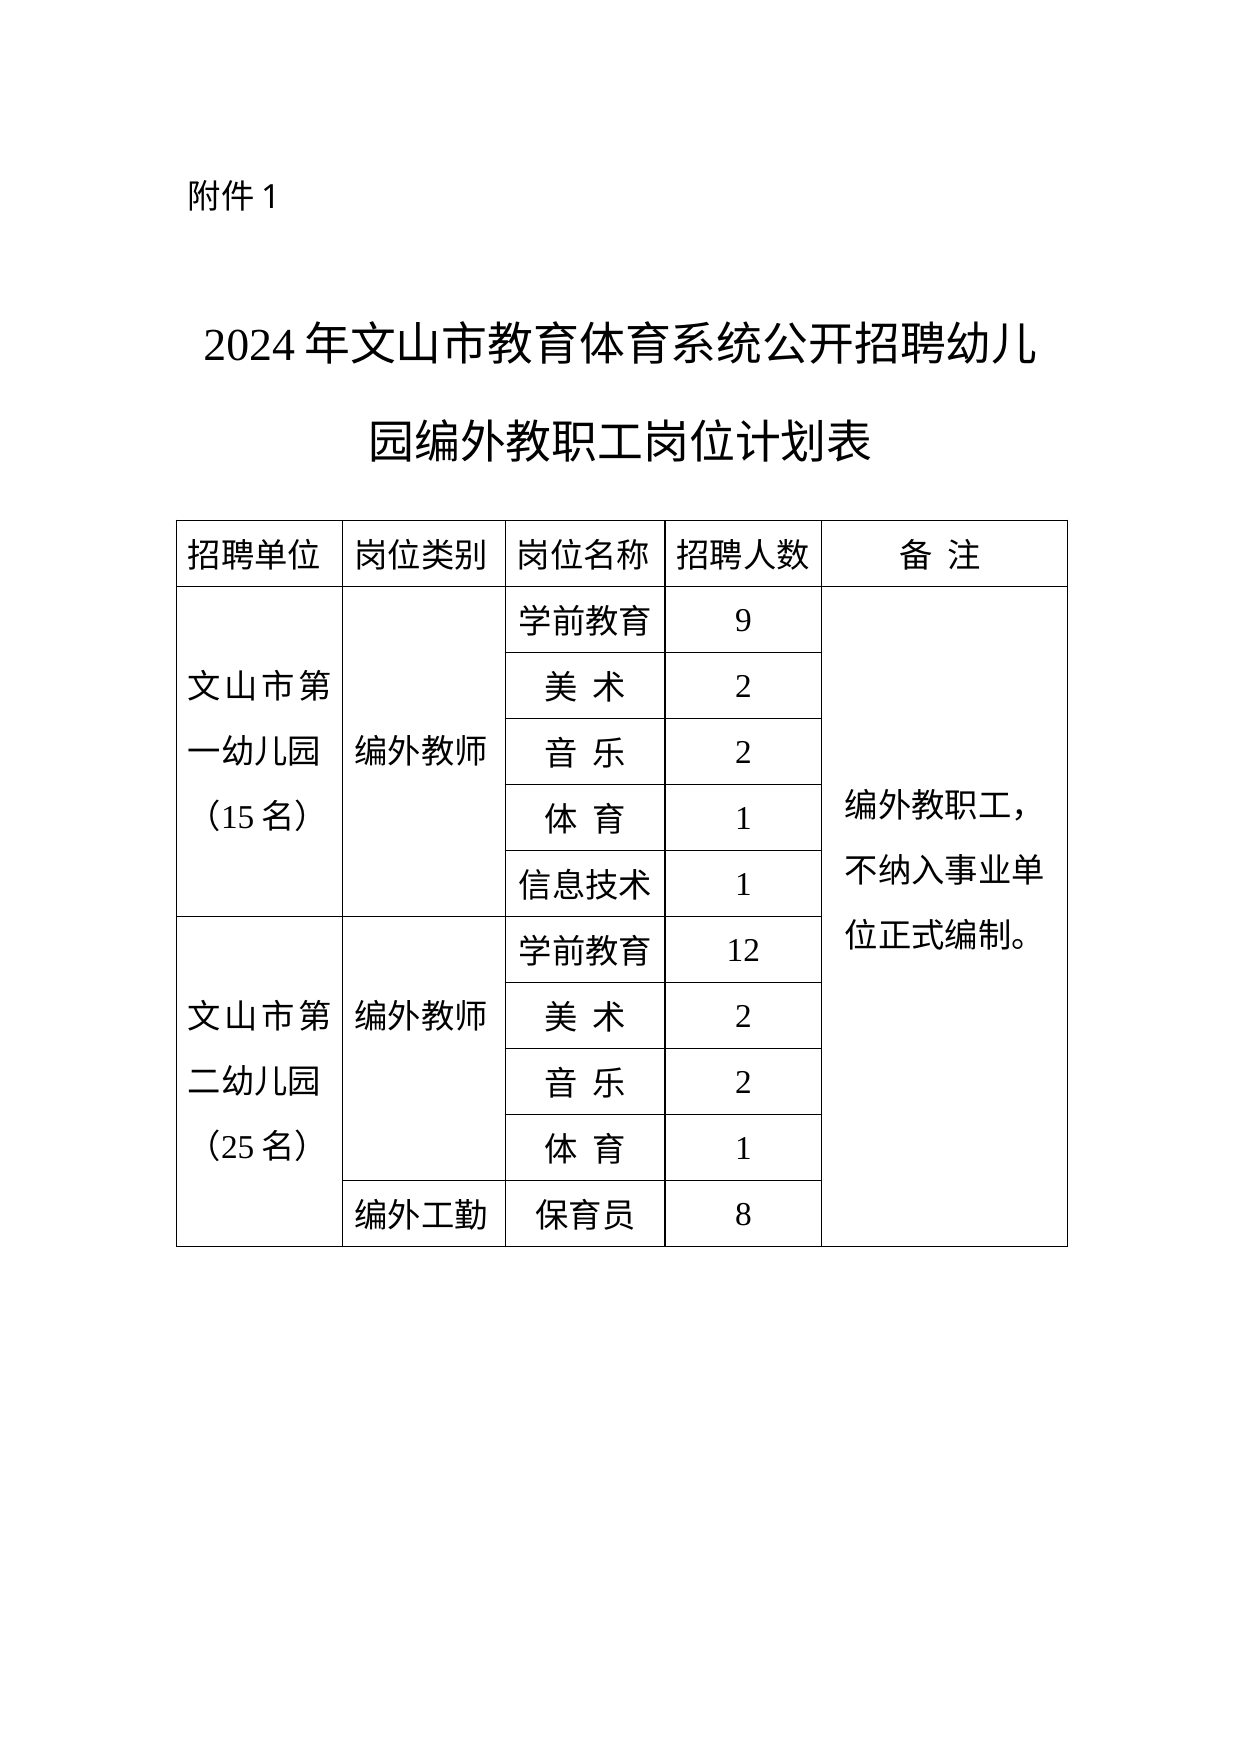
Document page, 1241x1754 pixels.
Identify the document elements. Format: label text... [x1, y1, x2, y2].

table_cell 9 [666, 587, 821, 652]
table_header 招聘人数 [666, 521, 821, 586]
table_cell 学前教育 [506, 917, 664, 982]
text 附件1 [187, 162, 1053, 227]
table_cell 体 育 [506, 785, 664, 850]
table_cell 音 乐 [506, 1049, 664, 1114]
table_cell 2 [666, 983, 821, 1048]
table_cell 2 [666, 719, 821, 784]
table_cell 12 [666, 917, 821, 982]
table_cell 编外工勤 [343, 1181, 505, 1246]
table_header 招聘单位 [177, 521, 342, 586]
table_header 备 注 [822, 521, 1067, 586]
table_cell 1 [666, 851, 821, 916]
table_header 岗位名称 [506, 521, 664, 586]
text 2024年文山市教育体育系统公开招聘幼儿园编外教职工岗位计划表 [187, 292, 1053, 487]
table_cell 信息技术 [506, 851, 664, 916]
table_cell 编外教师 [343, 917, 505, 1180]
table_cell 学前教育 [506, 587, 664, 652]
table_cell 编外教师 [343, 587, 505, 916]
table_cell 1 [666, 1115, 821, 1180]
table_header 岗位类别 [343, 521, 505, 586]
table_cell 文山市第一幼儿园 （15名） [177, 587, 342, 916]
table_cell 2 [666, 653, 821, 718]
table_cell 体 育 [506, 1115, 664, 1180]
table_cell 文山市第二幼儿园 （25名） [177, 917, 342, 1246]
table_cell 2 [666, 1049, 821, 1114]
table_cell 音 乐 [506, 719, 664, 784]
table_cell 保育员 [506, 1181, 664, 1246]
table_cell 编外教职工，不纳入事业单位正式编制。 [822, 587, 1067, 1246]
table_cell 美 术 [506, 653, 664, 718]
table_cell 8 [666, 1181, 821, 1246]
table_cell 1 [666, 785, 821, 850]
table_cell 美 术 [506, 983, 664, 1048]
